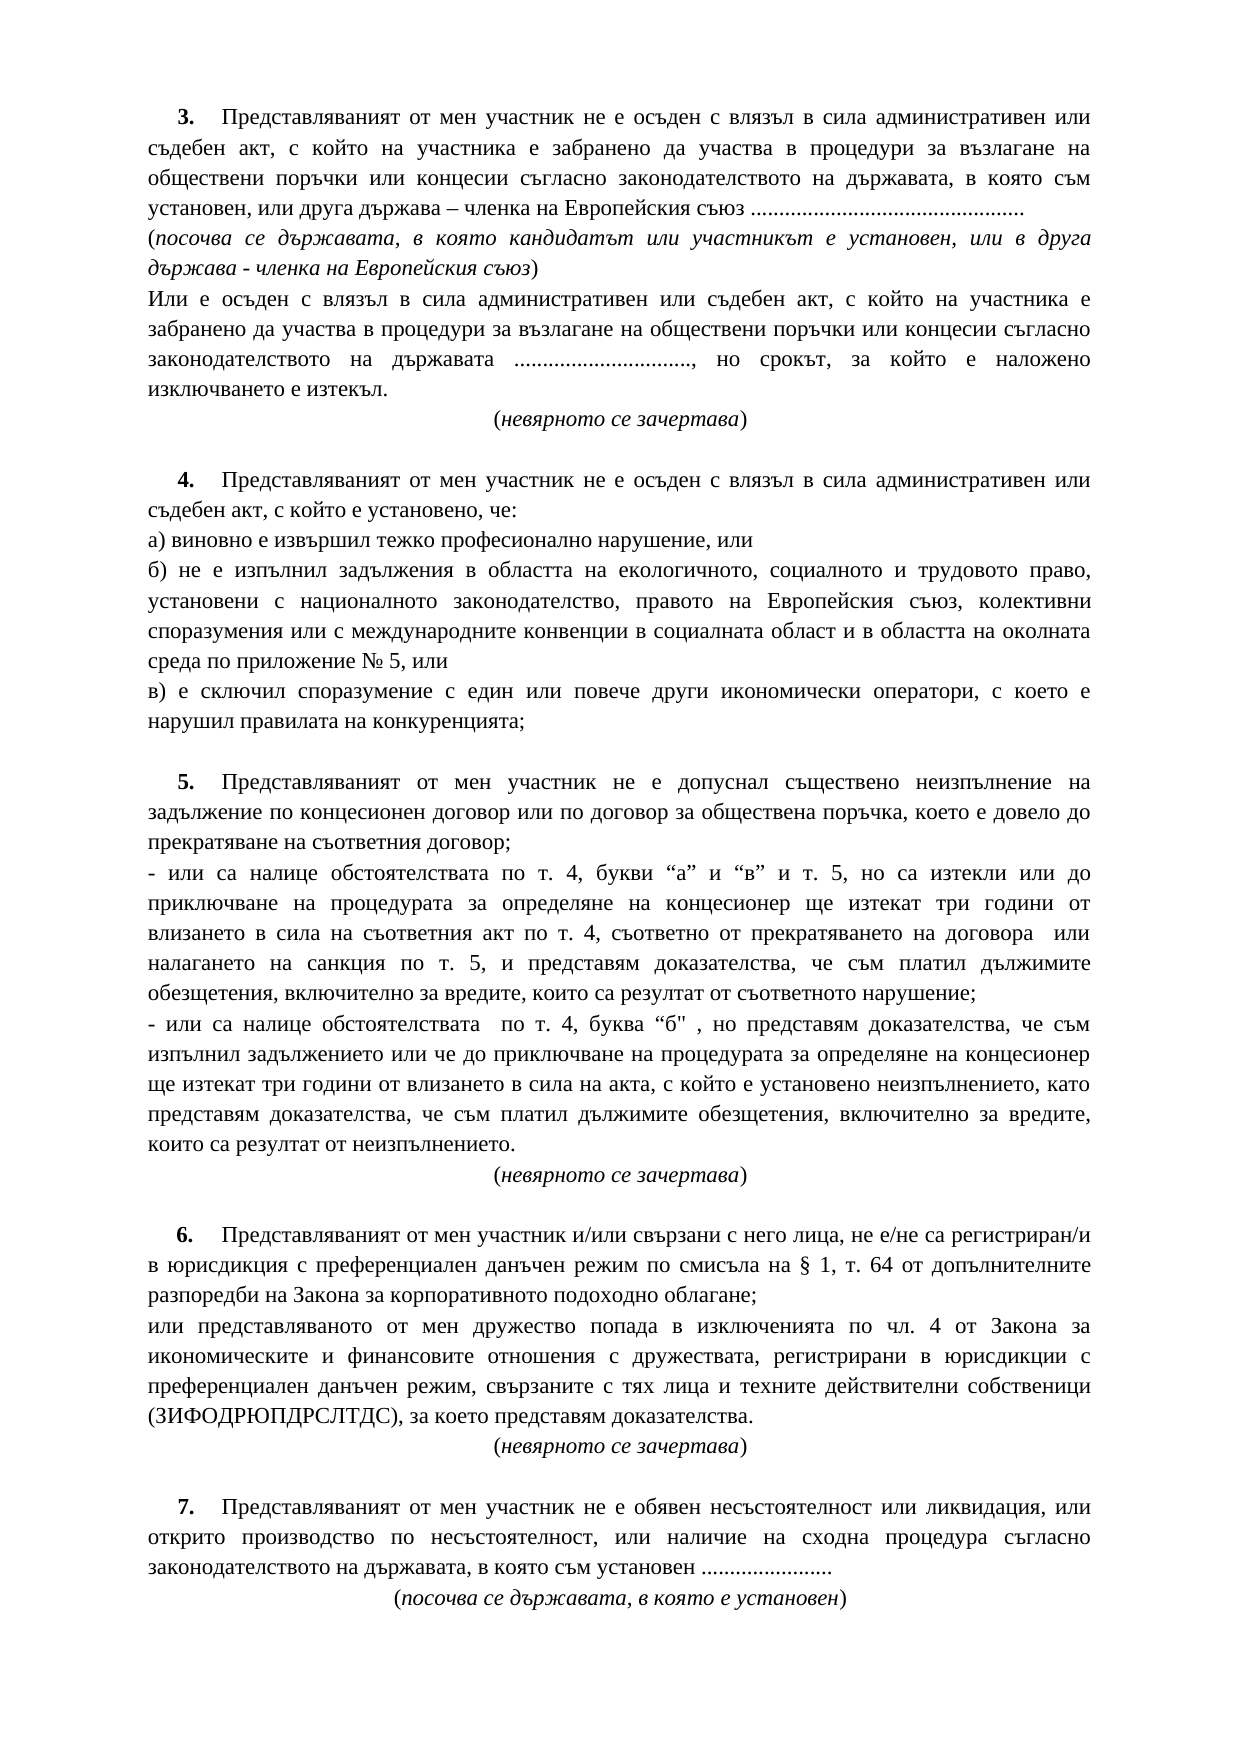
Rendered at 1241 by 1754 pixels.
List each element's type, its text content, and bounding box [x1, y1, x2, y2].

list Представляваният от мен участник не е осъден с влязъл в сила административен или съдебен акт, с който на участника е забранено да участва в процедури за възлагане на обществени поръчки или концесии съгласно законодателството на държавата, в която съм установен, или друга държава – членка на Европейския съюз ................................................ [148, 103, 1093, 220]
text (невярното се зачертава) [148, 406, 1093, 432]
text (посочва се държавата, в която кандидатът или участникът е установен, или в друга държава - членка на Европейския съюз) [148, 224, 1093, 281]
text в) е сключил споразумение с един или повече други икономически оператори, с което е нарушил правилата на конкуренцията; [148, 677, 1093, 734]
list Представляваният от мен участник и/или свързани с него лица, не е/не са регистриран/и в юрисдикция с преференциален данъчен режим по смисъла на § 1, т. 64 от допълнителните разпоредби на Закона за корпоративното подоходно облагане; [148, 1221, 1093, 1308]
list Представляваният от мен участник не е осъден с влязъл в сила административен или съдебен акт, с който е установено, че: [148, 466, 1093, 522]
text (невярното се зачертава) [148, 1161, 1093, 1187]
text б) не е изпълнил задължения в областта на екологичното, социалното и трудовото право, установени с националното законодателство, правото на Европейския съюз, колективни споразумения или с международните конвенции в социалната област и в областта на околната среда по приложение № 5, или [148, 557, 1093, 673]
list Представляваният от мен участник не е допуснал съществено неизпълнение на задължение по концесионен договор или по договор за обществена поръчка, което е довело до прекратяване на съответния договор; [148, 768, 1093, 855]
text - или са налице обстоятелствата по т. 4, букви “а” и “в” и т. 5, но са изтекли или до приключване на процедурата за определяне на концесионер ще изтекат три години от влизането в сила на съответния акт по т. 4, съответно от прекратяването на договора или налагането на санкция по т. 5, и представям доказателства, че съм платил дължимите обезщетения, включително за вредите, които са резултат от съответното нарушение; [148, 859, 1093, 1006]
text (посочва се държавата, в която е установен) [148, 1584, 1093, 1610]
text или представляваното от мен дружество попада в изключенията по чл. 4 от Закона за икономическите и финансовите отношения с дружествата, регистрирани в юрисдикции с преференциален данъчен режим, свързаните с тях лица и техните действителни собственици (ЗИФОДРЮПДРСЛТДС), за което представям доказателства. [148, 1312, 1093, 1429]
text (невярното се зачертава) [148, 1433, 1093, 1459]
text - или са налице обстоятелствата по т. 4, буква “б" , но представям доказателства, че съм изпълнил задължението или че до приключване на процедурата за определяне на концесионер ще изтекат три години от влизането в сила на акта, с който е установено неизпълнението, като представям доказателства, че съм платил дължимите обезщетения, включително за вредите, които са резултат от неизпълнението. [148, 1010, 1093, 1157]
text Или е осъден с влязъл в сила административен или съдебен акт, с който на участника е забранено да участва в процедури за възлагане на обществени поръчки или концесии съгласно законодателството на държавата ..............................., но срокът, за който е наложено изключването е изтекъл. [148, 285, 1093, 402]
list Представляваният от мен участник не е обявен несъстоятелност или ликвидация, или открито производство по несъстоятелност, или наличие на сходна процедура съгласно законодателството на държавата, в която съм установен ....................... [148, 1493, 1093, 1580]
text а) виновно е извършил тежко професионално нарушение, или [148, 526, 1093, 553]
